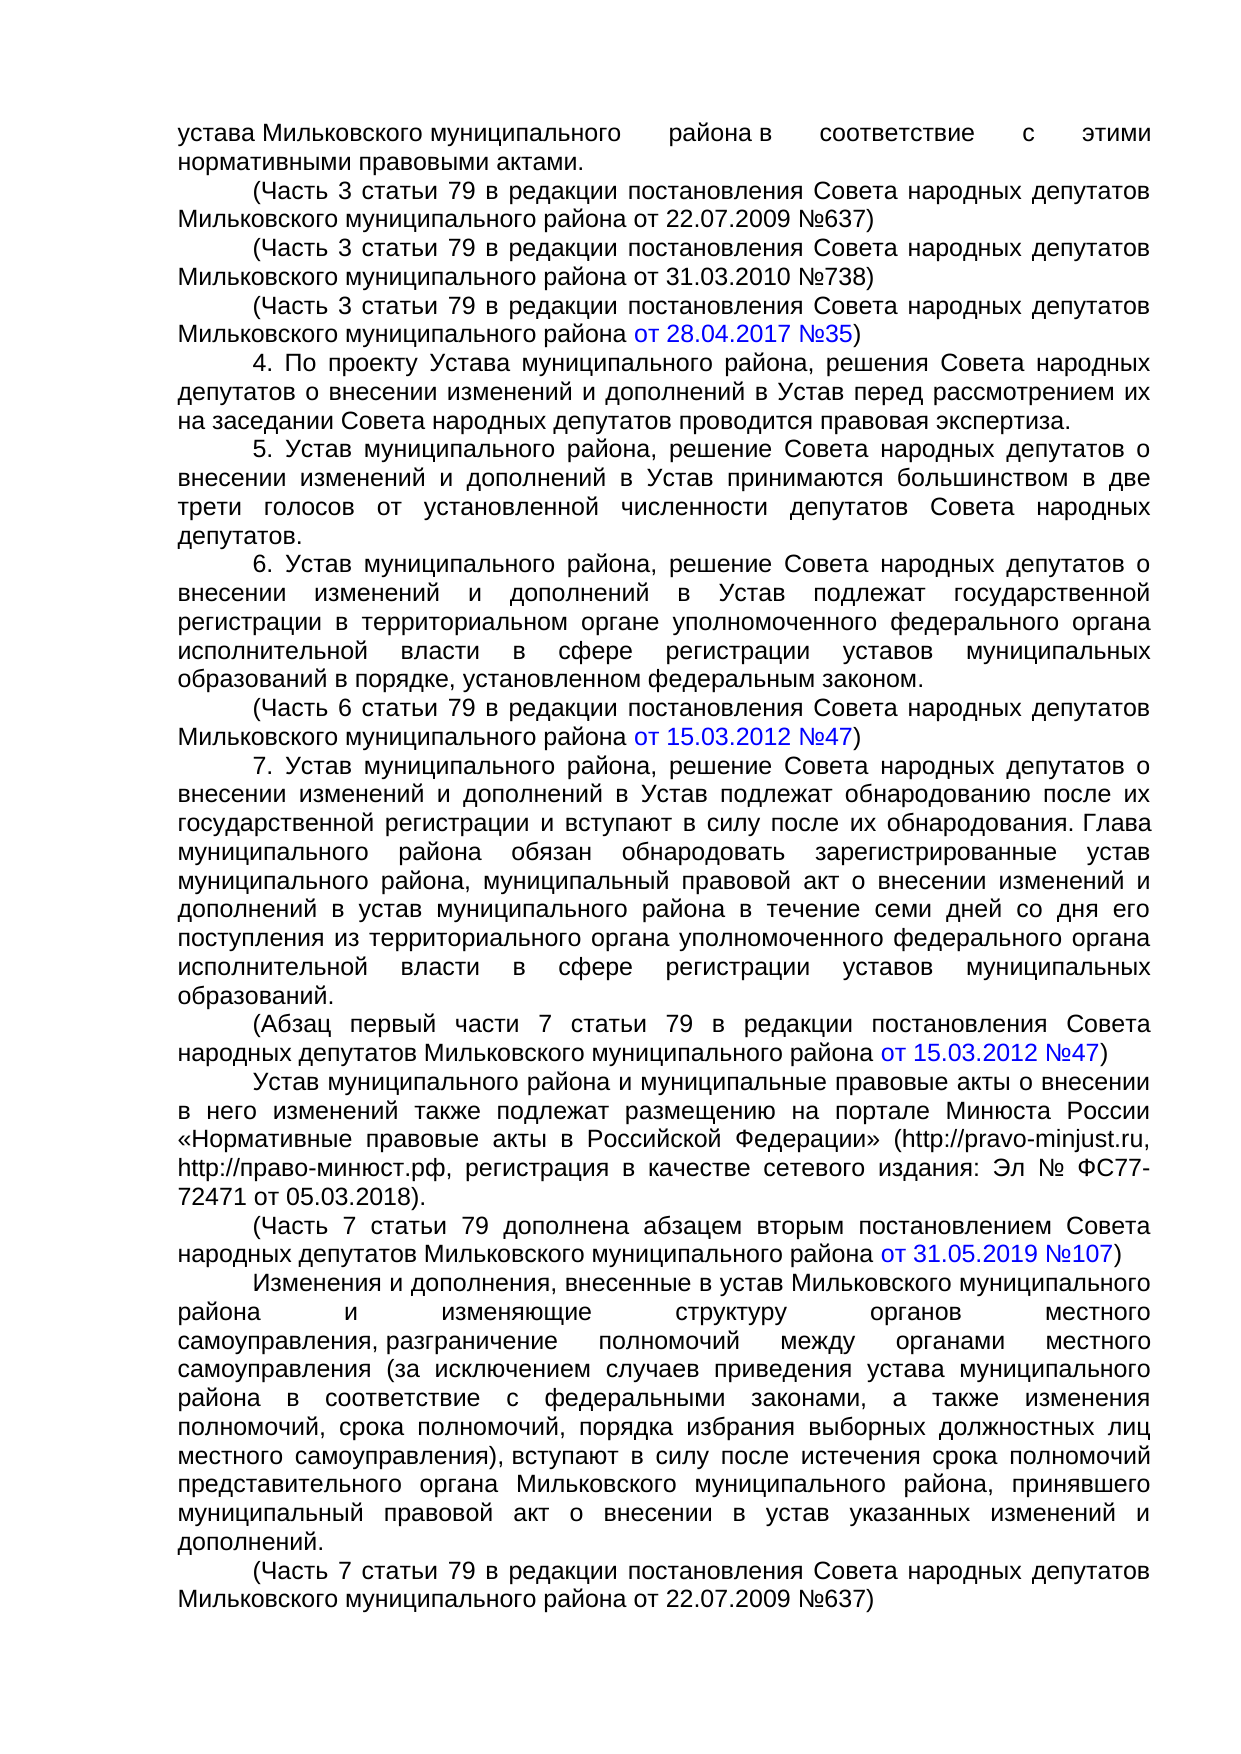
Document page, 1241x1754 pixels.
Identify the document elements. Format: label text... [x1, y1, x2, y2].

text (Часть 7 статьи 79 в редакции постановления Совета народных депутатов Мильковского муниципального района от 22.07.2009 №637) [177, 1556, 1152, 1613]
text Устав муниципального района и муниципальные правовые акты о внесении в него изменений также подлежат размещению на портале Минюста России «Нормативные правовые акты в Российской Федерации» (http://pravo-minjust.ru, http://право-минюст.рф, регистрация в качестве сетевого издания: Эл № ФС77-72471 от 05.03.2018). [177, 1067, 1152, 1211]
text (Часть 3 статьи 79 в редакции постановления Совета народных депутатов Мильковского муниципального района от 22.07.2009 №637) [177, 176, 1152, 233]
text (Часть 7 статьи 79 дополнена абзацем вторым постановлением Совета народных депутатов Мильковского муниципального района от 31.05.2019 №107) [177, 1211, 1152, 1268]
text (Абзац первый части 7 статьи 79 в редакции постановления Совета народных депутатов Мильковского муниципального района от 15.03.2012 №47) [177, 1009, 1152, 1067]
text (Часть 3 статьи 79 в редакции постановления Совета народных депутатов Мильковского муниципального района от 31.03.2010 №738) [177, 233, 1152, 291]
text (Часть 6 статьи 79 в редакции постановления Совета народных депутатов Мильковского муниципального района от 15.03.2012 №47) [177, 693, 1152, 751]
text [177, 118, 1152, 176]
text 6. Устав муниципального района, решение Совета народных депутатов о внесении изменений и дополнений в Устав подлежат государственной регистрации в территориальном органе уполномоченного федерального органа исполнительной власти в сфере регистрации уставов муниципальных образований в порядке, установленном федеральным законом. [177, 549, 1152, 693]
text Изменения и дополнения, внесенные в устав Мильковского муниципального района и изменяющие структуру органов местного самоуправления, разграничение полномочий между органами местного самоуправления (за исключением случаев приведения устава муниципального района в соответствие с федеральными законами, а также изменения полномочий, срока полномочий, порядка избрания выборных должностных лиц местного самоуправления), вступают в силу после истечения срока полномочий представительного органа Мильковского муниципального района, принявшего муниципальный правовой акт о внесении в устав указанных изменений и дополнений. [177, 1268, 1152, 1556]
text 5. Устав муниципального района, решение Совета народных депутатов о внесении изменений и дополнений в Устав принимаются большинством в две трети голосов от установленной численности депутатов Совета народных депутатов. [177, 434, 1152, 549]
text (Часть 3 статьи 79 в редакции постановления Совета народных депутатов Мильковского муниципального района от 28.04.2017 №35) [177, 291, 1152, 348]
text 4. По проекту Устава муниципального района, решения Совета народных депутатов о внесении изменений и дополнений в Устав перед рассмотрением их на заседании Совета народных депутатов проводится правовая экспертиза. [177, 348, 1152, 434]
text 7. Устав муниципального района, решение Совета народных депутатов о внесении изменений и дополнений в Устав подлежат обнародованию после их государственной регистрации и вступают в силу после их обнародования. Глава муниципального района обязан обнародовать зарегистрированные устав муниципального района, муниципальный правовой акт о внесении изменений и дополнений в устав муниципального района в течение семи дней со дня его поступления из территориального органа уполномоченного федерального органа исполнительной власти в сфере регистрации уставов муниципальных образований. [177, 751, 1152, 1009]
